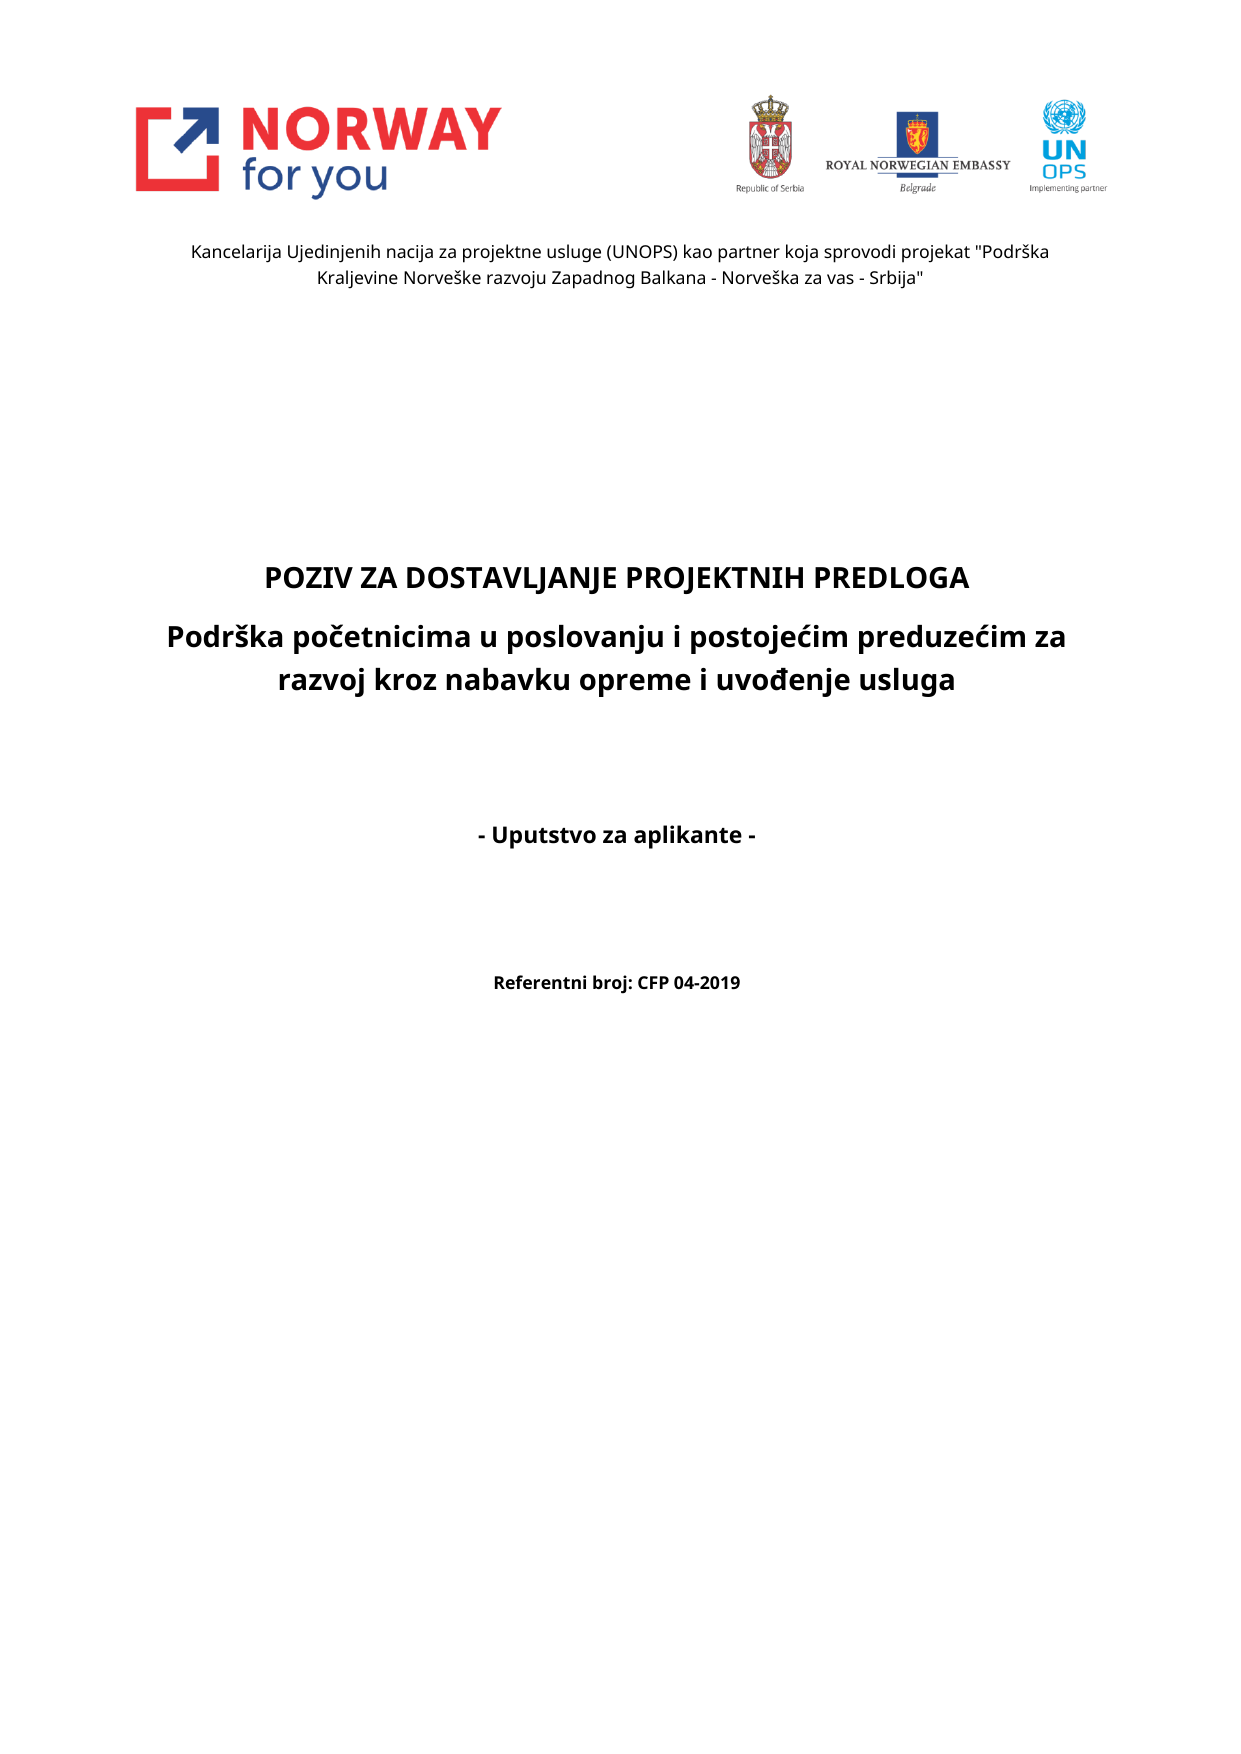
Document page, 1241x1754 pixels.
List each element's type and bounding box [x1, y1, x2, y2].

picture [0, 0, 1241, 238]
